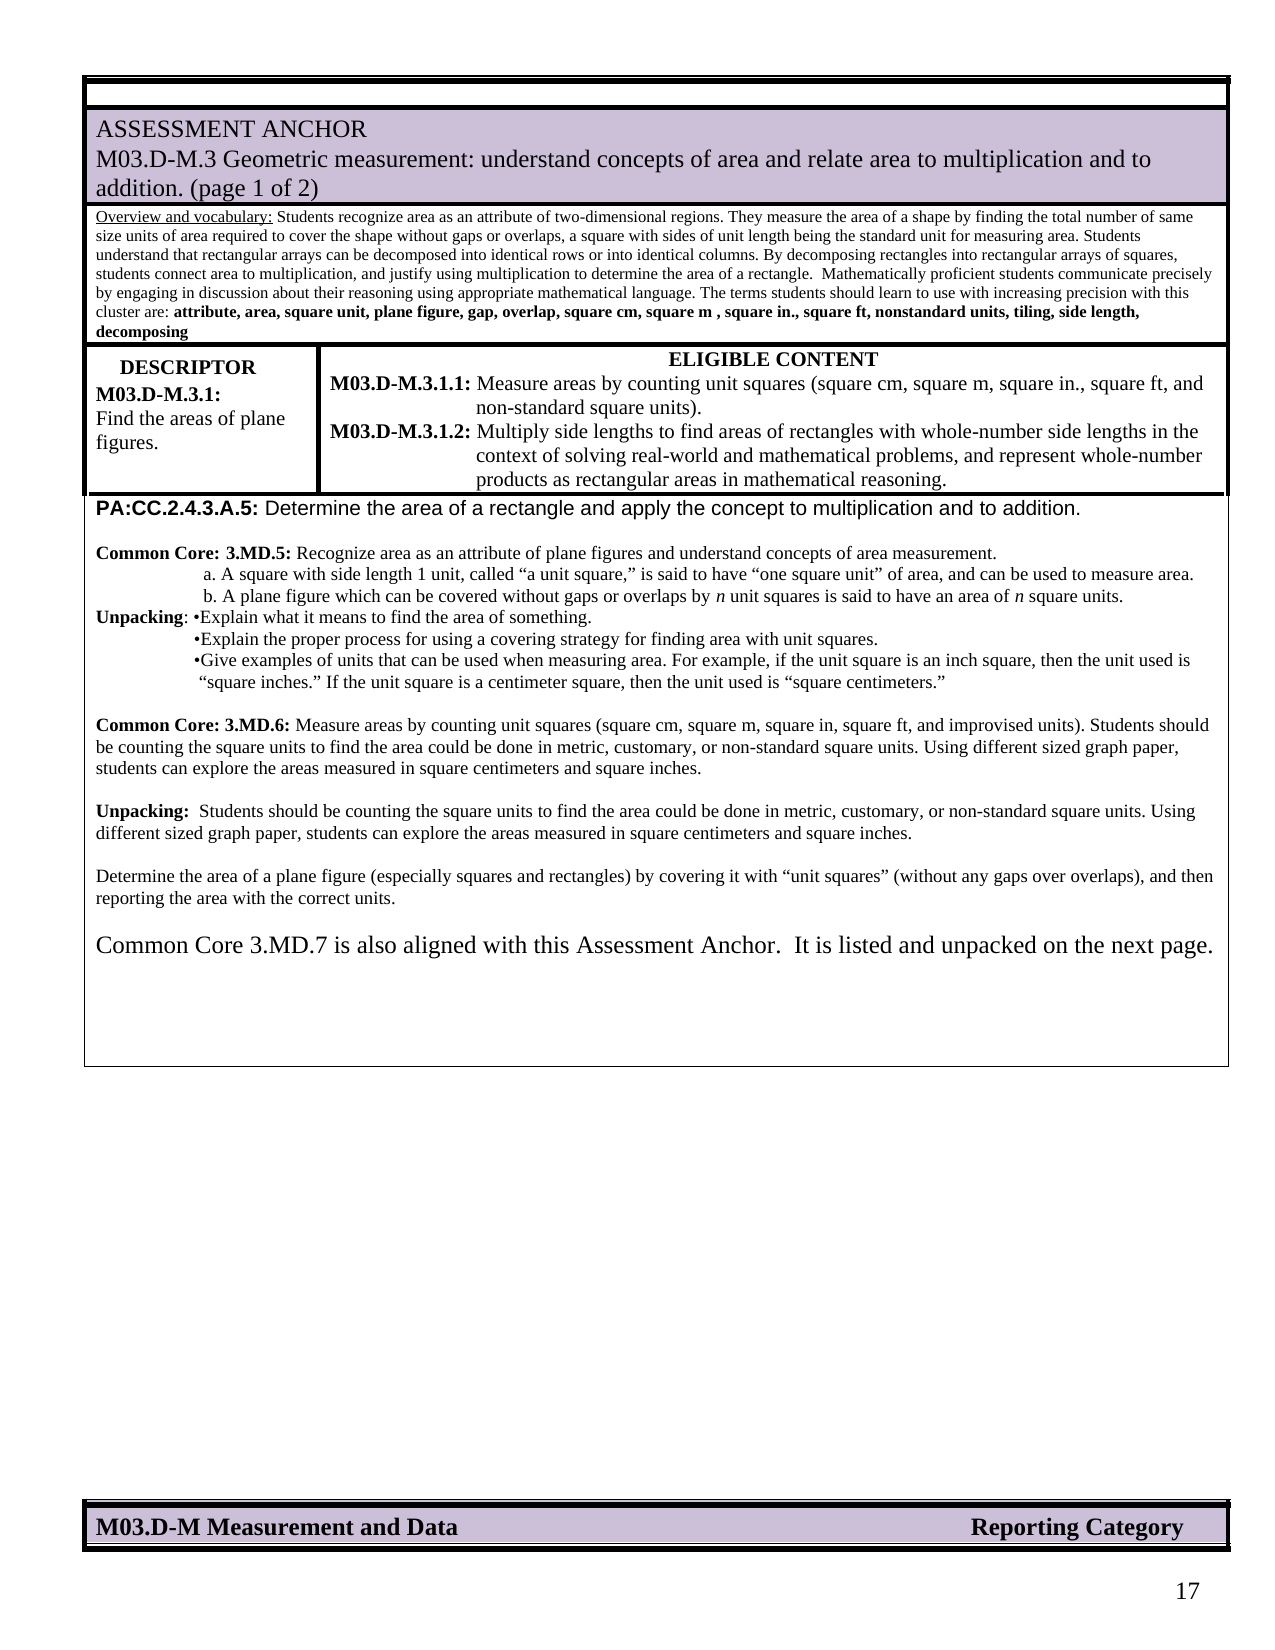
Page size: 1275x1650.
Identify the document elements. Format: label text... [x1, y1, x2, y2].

table_cell ASSESSMENT ANCHOR M03.D-M.3 Geometric measurement: understand concepts of area and relate area to multiplication and to addition. (page 1 of 2) [87, 110, 1226, 202]
table_cell [87, 84, 1226, 105]
table_cell ELIGIBLE CONTENT M03.D-M.3.1.1: Measure areas by counting unit squares (square cm, square m, square in., square ft, and non-standard square units). M03.D-M.3.1.2: Multiply side lengths to find areas of rectangles with whole-number side lengths in the context of solving real-world and mathematical problems, and represent whole-number products as rectangular areas in mathematical reasoning. [321, 347, 1226, 491]
table_cell Overview and vocabulary: Students recognize area as an attribute of two-dimensional regions. They measure the area of a shape by finding the total number of same size units of area required to cover the shape without gaps or overlaps, a square with sides of unit length being the standard unit for measuring area. Students understand that rectangular arrays can be decomposed into identical rows or into identical columns. By decomposing rectangles into rectangular arrays of squares, students connect area to multiplication, and justify using multiplication to determine the area of a rectangle. Mathematically proficient students communicate precisely by engaging in discussion about their reasoning using appropriate mathematical language. The terms students should learn to use with increasing precision with this cluster are: attribute, area, square unit, plane figure, gap, overlap, square cm, square m , square in., square ft, nonstandard units, tiling, side length, decomposing [87, 206, 1226, 342]
table_header M03.D-M Measurement and Data Reporting Category [87, 1508, 1226, 1542]
table_cell DESCRIPTOR M03.D-M.3.1: Find the areas of plane figures. [87, 347, 316, 491]
table_cell PA:CC.2.4.3.A.5: Determine the area of a rectangle and apply the concept to multiplication and to addition. Common Core: 3.MD.5: Recognize area as an attribute of plane figures and understand concepts of area measurement. a. A square with side length 1 unit, called “a unit square,” is said to have “one square unit” of area, and can be used to measure area. b. A plane figure which can be covered without gaps or overlaps by n unit squares is said to have an area of n square units. Unpacking: •Explain what it means to find the area of something. •Explain the proper process for using a covering strategy for finding area with unit squares. •Give examples of units that can be used when measuring area. For example, if the unit square is an inch square, then the unit used is “square inches.” If the unit square is a centimeter square, then the unit used is “square centimeters.” Common Core: 3.MD.6: Measure areas by counting unit squares (square cm, square m, square in, square ft, and improvised units). Students should be counting the square units to find the area could be done in metric, customary, or non-standard square units. Using different sized graph paper, students can explore the areas measured in square centimeters and square inches. Unpacking: Students should be counting the square units to find the area could be done in metric, customary, or non-standard square units. Using different sized graph paper, students can explore the areas measured in square centimeters and square inches. Determine the area of a plane figure (especially squares and rectangles) by covering it with “unit squares” (without any gaps over overlaps), and then reporting the area with the correct units. Common Core 3.MD.7 is also aligned with this Assessment Anchor. It is listed and unpacked on the next page. [85, 491, 1228, 1066]
